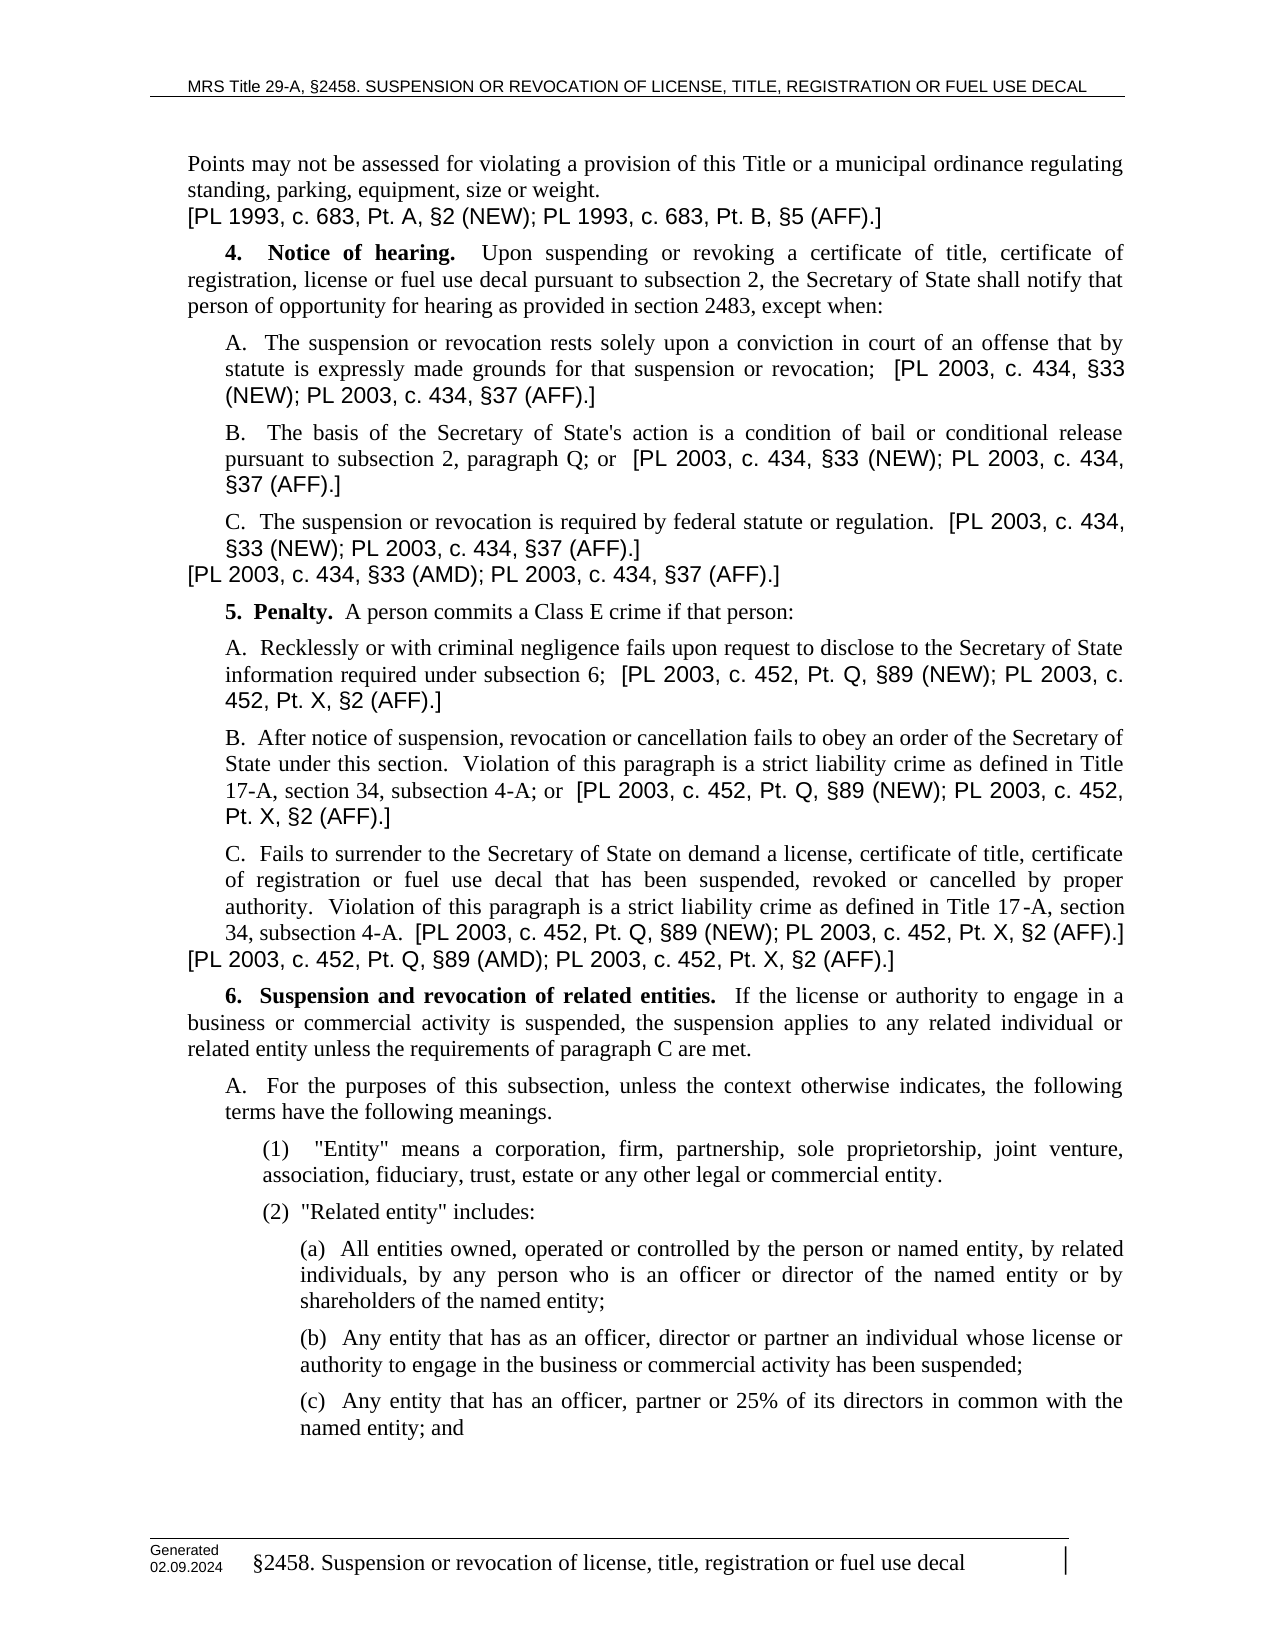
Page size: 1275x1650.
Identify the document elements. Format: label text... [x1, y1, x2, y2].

text C. Fails to surrender to the Secretary of State on demand a license, certificate of title, certificate of registration or fuel use decal that has been suspended, revoked or cancelled by proper authority. Violation of this paragraph is a strict liability crime as defined in Title 17‑A, section 34, subsection 4‑A. [PL 2003, c. 452, Pt. Q, §89 (NEW); PL 2003, c. 452, Pt. X, §2 (AFF).] [225, 840, 1125, 946]
text [PL 2003, c. 434, §33 (AMD); PL 2003, c. 434, §37 (AFF).] [187, 561, 1125, 587]
text (a) All entities owned, operated or controlled by the person or named entity, by related individuals, by any person who is an officer or director of the named entity or by shareholders of the named entity; [300, 1235, 1125, 1314]
text A. For the purposes of this subsection, unless the context otherwise indicates, the following terms have the following meanings. [225, 1072, 1125, 1124]
text (1) "Entity" means a corporation, firm, partnership, sole proprietorship, joint venture, association, fiduciary, trust, estate or any other legal or commercial entity. [262, 1135, 1125, 1188]
text [PL 1993, c. 683, Pt. A, §2 (NEW); PL 1993, c. 683, Pt. B, §5 (AFF).] [187, 203, 1125, 229]
text C. The suspension or revocation is required by federal statute or regulation. [PL 2003, c. 434, §33 (NEW); PL 2003, c. 434, §37 (AFF).] [225, 508, 1125, 561]
text (c) Any entity that has an officer, partner or 25% of its directors in common with the named entity; and [300, 1387, 1125, 1440]
text 6. Suspension and revocation of related entities. If the license or authority to engage in a business or commercial activity is suspended, the suspension applies to any related individual or related entity unless the requirements of paragraph C are met. [187, 982, 1125, 1061]
text 5. Penalty. A person commits a Class E crime if that person: [187, 598, 1125, 624]
text A. Recklessly or with criminal negligence fails upon request to disclose to the Secretary of State information required under subsection 6; [PL 2003, c. 452, Pt. Q, §89 (NEW); PL 2003, c. 452, Pt. X, §2 (AFF).] [225, 634, 1125, 714]
text A. The suspension or revocation rests solely upon a conviction in court of an offense that by statute is expressly made grounds for that suspension or revocation; [PL 2003, c. 434, §33 (NEW); PL 2003, c. 434, §37 (AFF).] [225, 329, 1125, 408]
text B. After notice of suspension, revocation or cancellation fails to obey an order of the Secretary of State under this section. Violation of this paragraph is a strict liability crime as defined in Title 17‑A, section 34, subsection 4‑A; or [PL 2003, c. 452, Pt. Q, §89 (NEW); PL 2003, c. 452, Pt. X, §2 (AFF).] [225, 724, 1125, 829]
text [PL 2003, c. 452, Pt. Q, §89 (AMD); PL 2003, c. 452, Pt. X, §2 (AFF).] [187, 946, 1125, 972]
text B. The basis of the Secretary of State's action is a condition of bail or conditional release pursuant to subsection 2, paragraph Q; or [PL 2003, c. 434, §33 (NEW); PL 2003, c. 434, §37 (AFF).] [225, 418, 1125, 498]
text 4. Notice of hearing. Upon suspending or revoking a certificate of title, certificate of registration, license or fuel use decal pursuant to subsection 2, the Secretary of State shall notify that person of opportunity for hearing as provided in section 2483, except when: [187, 239, 1125, 318]
text Points may not be assessed for violating a provision of this Title or a municipal ordinance regulating standing, parking, equipment, size or weight. [187, 150, 1125, 203]
text (2) "Related entity" includes: [262, 1198, 1125, 1224]
text (b) Any entity that has as an officer, director or partner an individual whose license or authority to engage in the business or commercial activity has been suspended; [300, 1324, 1125, 1377]
